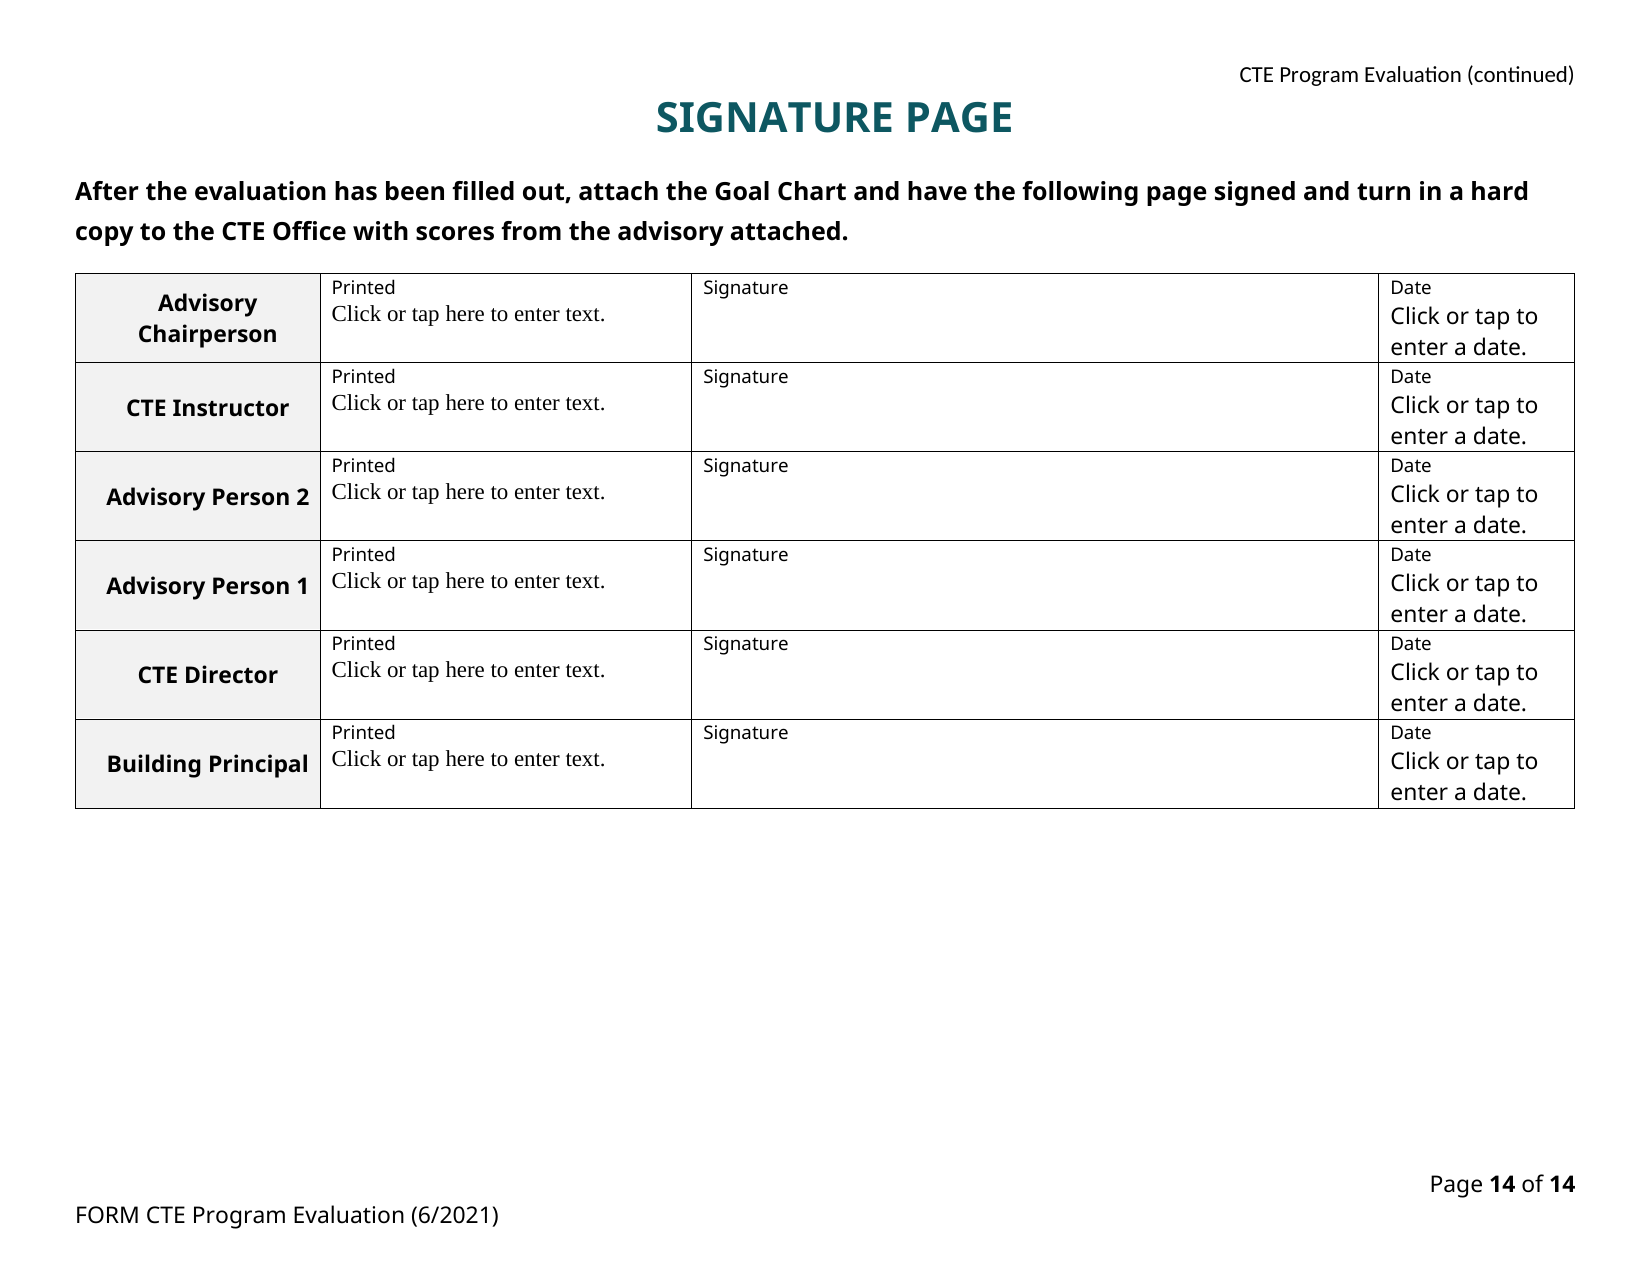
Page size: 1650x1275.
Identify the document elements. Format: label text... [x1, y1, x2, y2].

table_cell Printed [321, 631, 691, 718]
table_cell Printed [321, 452, 691, 540]
table_cell Advisory Person 1 [76, 541, 320, 629]
table_cell Signature [692, 720, 1378, 808]
table_cell CTE Director [76, 631, 320, 718]
table_cell Signature [692, 363, 1378, 451]
table_cell Date [1379, 363, 1574, 451]
table_header Printed [321, 274, 691, 362]
table_cell Date [1379, 720, 1574, 808]
table_cell Building Principal [76, 720, 320, 808]
table_header Date [1379, 274, 1574, 362]
table_cell Date [1379, 541, 1574, 629]
table_cell Signature [692, 452, 1378, 540]
text After the evaluation has been filled out, attach the Goal Chart and have the following page signed and turn in a hard copy to the CTE Office with scores from the advisory attached. [75, 174, 1594, 247]
table_cell Signature [692, 541, 1378, 629]
table_cell Advisory Person 2 [76, 452, 320, 540]
table_header Signature [692, 274, 1378, 362]
table_cell Printed [321, 720, 691, 808]
table_cell Date [1379, 452, 1574, 540]
table_cell CTE Instructor [76, 363, 320, 451]
table_cell Printed [321, 541, 691, 629]
table_cell Date [1379, 631, 1574, 718]
table_cell Printed [321, 363, 691, 451]
table_header Advisory Chairperson [76, 274, 320, 362]
text SIGNATURE PAGE [75, 88, 1594, 145]
table_cell Signature [692, 631, 1378, 718]
